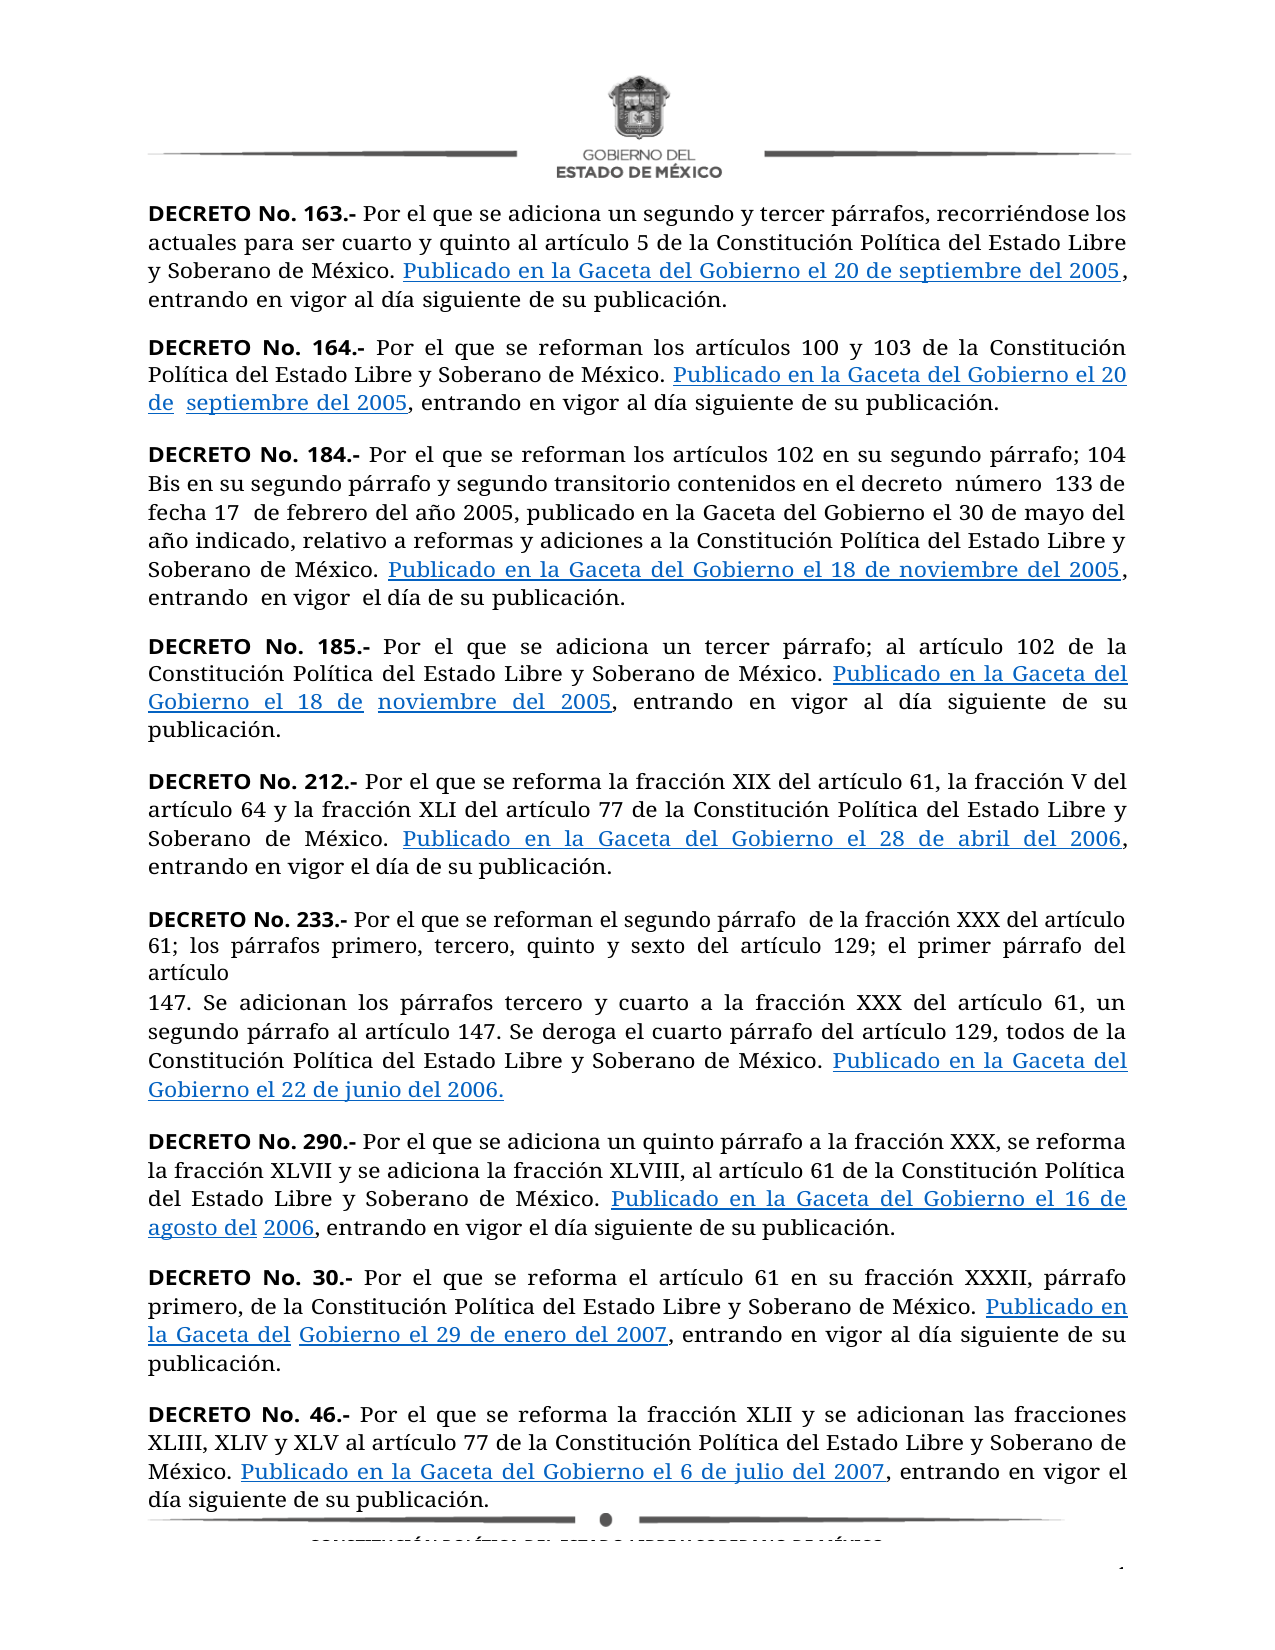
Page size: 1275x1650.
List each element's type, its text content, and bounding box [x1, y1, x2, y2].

text DECRETO No. 185.- Por el que se adiciona un tercer párrafo; al artículo 102 de la Constitución Política del Estado Libre y Soberano de México. Publicado en la Gaceta del Gobierno el 18 de noviembre del 2005, entrando en vigor al día siguiente de su publicación. [148, 632, 1128, 743]
text DECRETO No. 46.- Por el que se reforma la fracción XLII y se adicionan las fracciones XLIII, XLIV y XLV al artículo 77 de la Constitución Política del Estado Libre y Soberano de México. Publicado en la Gaceta del Gobierno el 6 de julio del 2007, entrando en vigor el día siguiente de su publicación. [148, 1400, 1128, 1514]
text DECRETO No. 164.- Por el que se reforman los artículos 100 y 103 de la Constitución Política del Estado Libre y Soberano de México. Publicado en la Gaceta del Gobierno el 20 de septiembre del 2005, entrando en vigor al día siguiente de su publicación. [148, 333, 1127, 417]
text DECRETO No. 212.- Por el que se reforma la fracción XIX del artículo 61, la fracción V del artículo 64 y la fracción XLI del artículo 77 de la Constitución Política del Estado Libre y Soberano de México. Publicado en la Gaceta del Gobierno el 28 de abril del 2006, entrando en vigor el día de su publicación. [148, 767, 1128, 881]
text DECRETO No. 290.- Por el que se adiciona un quinto párrafo a la fracción XXX, se reforma la fracción XLVII y se adiciona la fracción XLVIII, al artículo 61 de la Constitución Política del Estado Libre y Soberano de México. Publicado en la Gaceta del Gobierno el 16 de agosto del 2006, entrando en vigor el día siguiente de su publicación. [148, 1127, 1127, 1241]
text 147. Se adicionan los párrafos tercero y cuarto a la fracción XXX del artículo 61, un segundo párrafo al artículo 147. Se deroga el cuarto párrafo del artículo 129, todos de la Constitución Política del Estado Libre y Soberano de México. Publicado en la Gaceta del Gobierno el 22 de junio del 2006. [148, 988, 1128, 1104]
text DECRETO No. 233.- Por el que se reforman el segundo párrafo de la fracción XXX del artículo 61; los párrafos primero, tercero, quinto y sexto del artículo 129; el primer párrafo del artículo [148, 906, 1127, 987]
text DECRETO No. 163.- Por el que se adiciona un segundo y tercer párrafos, recorriéndose los actuales para ser cuarto y quinto al artículo 5 de la Constitución Política del Estado Libre y Soberano de México. Publicado en la Gaceta del Gobierno el 20 de septiembre del 2005, entrando en vigor al día siguiente de su publicación. [148, 199, 1128, 313]
picture [147, 75, 1132, 178]
text DECRETO No. 184.- Por el que se reforman los artículos 102 en su segundo párrafo; 104 Bis en su segundo párrafo y segundo transitorio contenidos en el decreto número 133 de fecha 17 de febrero del año 2005, publicado en la Gaceta del Gobierno el 30 de mayo del año indicado, relativo a reformas y adiciones a la Constitución Política del Estado Libre y Soberano de México. Publicado en la Gaceta del Gobierno el 18 de noviembre del 2005, entrando en vigor el día de su publicación. [148, 440, 1128, 612]
picture [147, 1513, 1065, 1527]
text DECRETO No. 30.- Por el que se reforma el artículo 61 en su fracción XXXII, párrafo primero, de la Constitución Política del Estado Libre y Soberano de México. Publicado en la Gaceta del Gobierno el 29 de enero del 2007, entrando en vigor al día siguiente de su publicación. [148, 1263, 1128, 1377]
